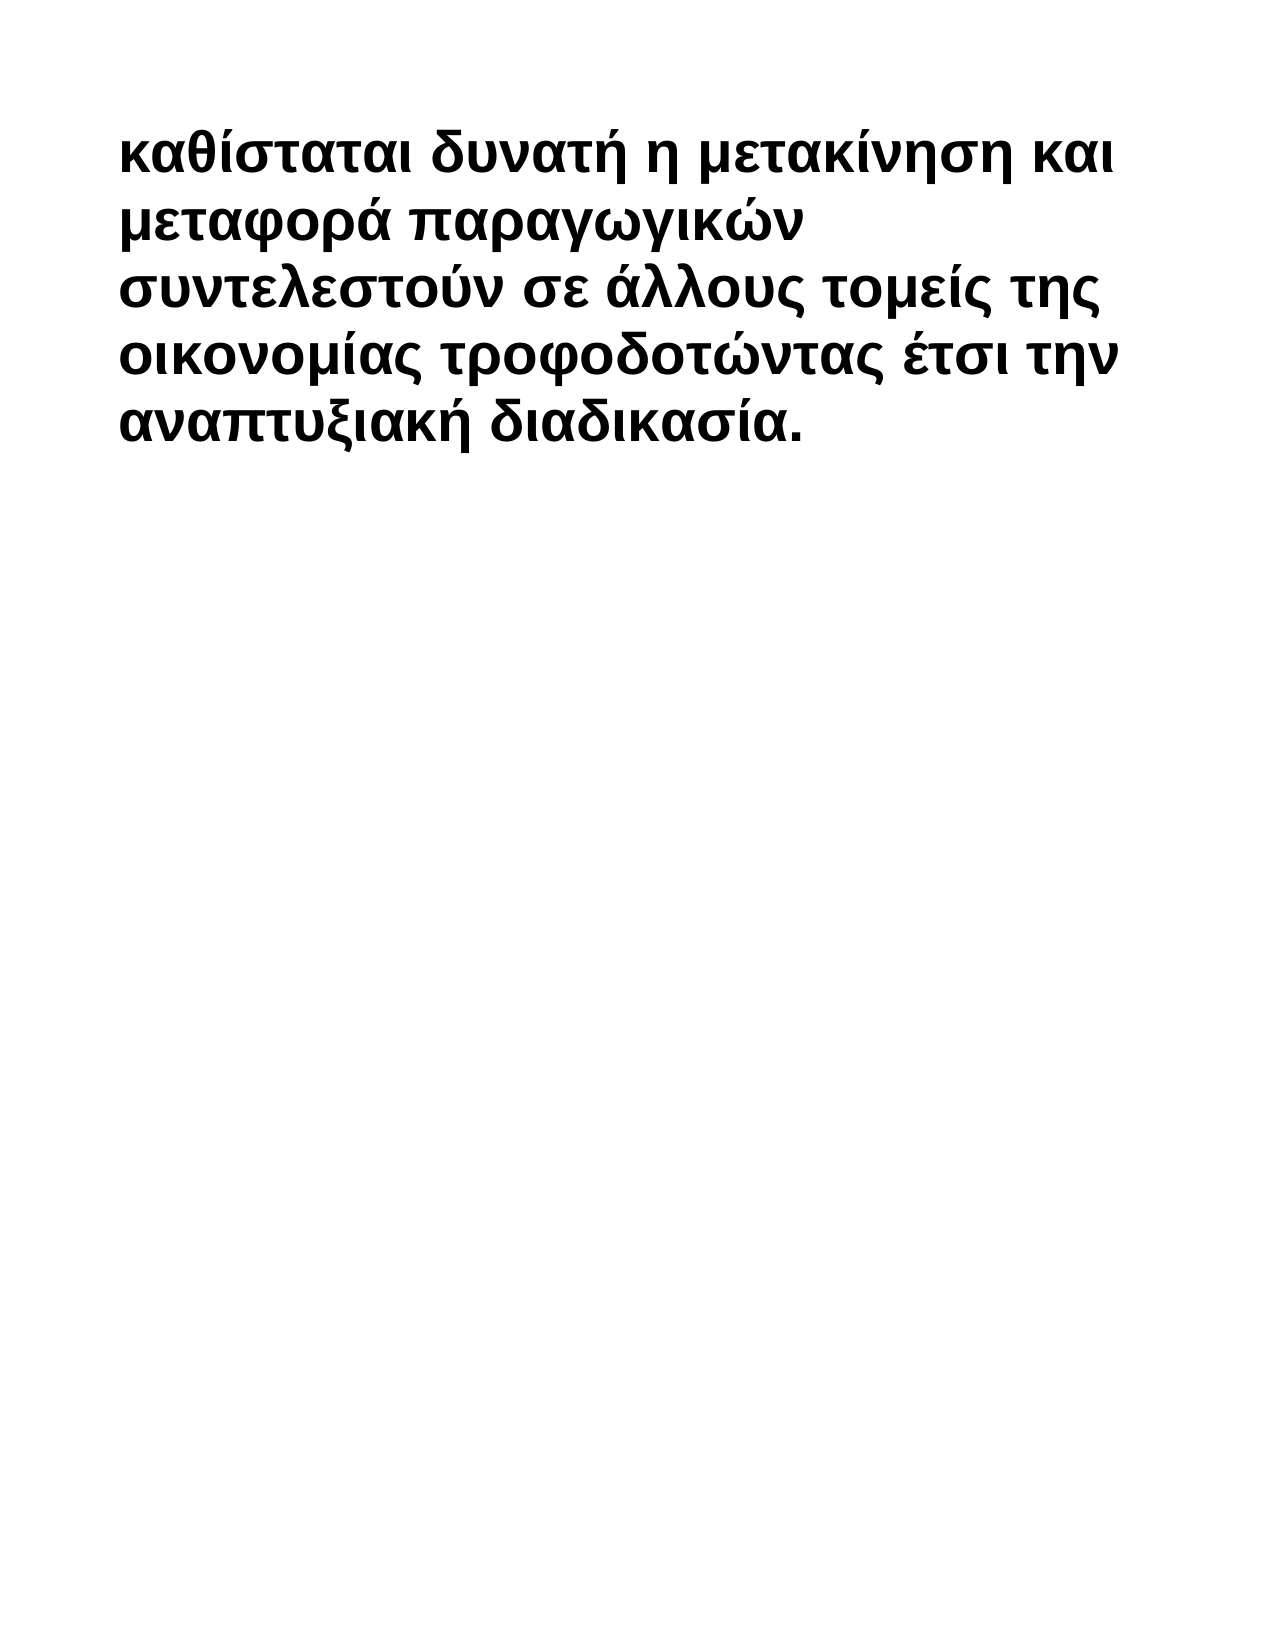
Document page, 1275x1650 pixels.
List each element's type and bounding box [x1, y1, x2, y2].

text [118, 118, 1157, 453]
